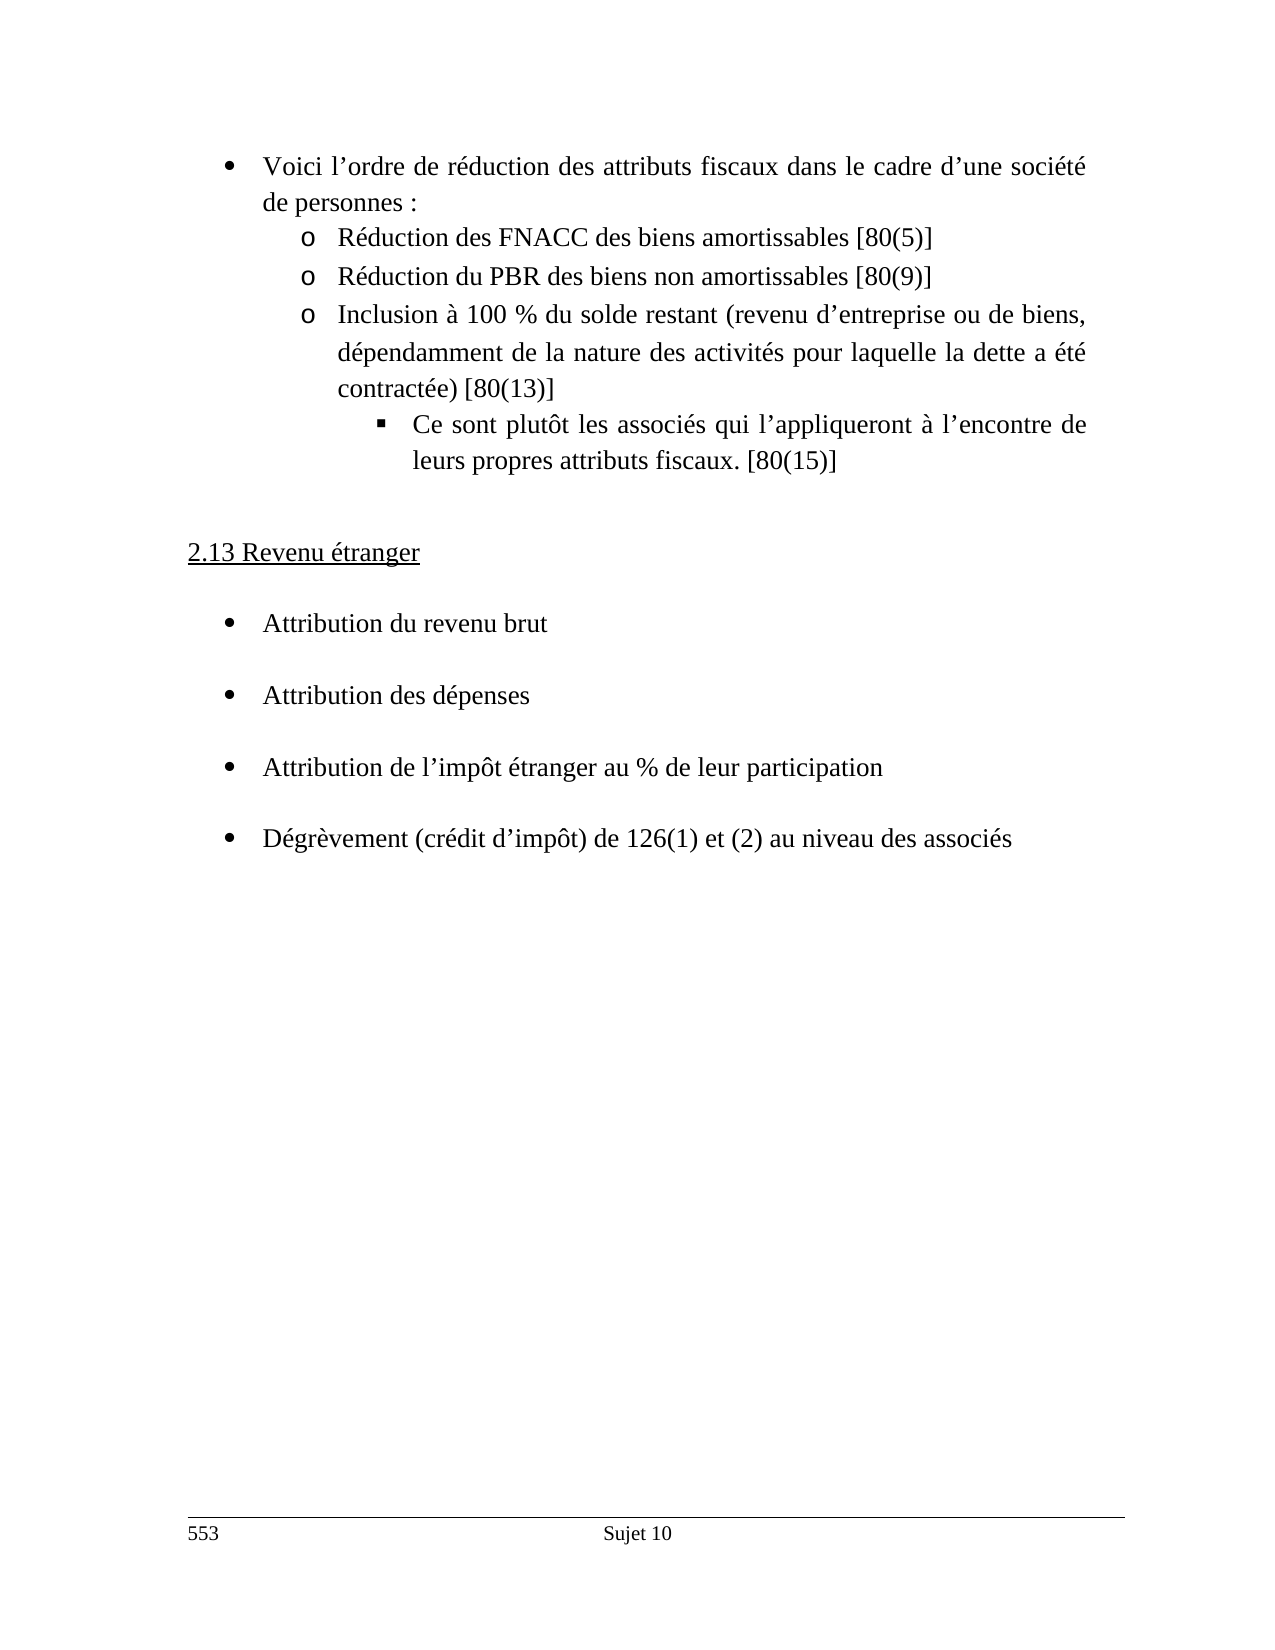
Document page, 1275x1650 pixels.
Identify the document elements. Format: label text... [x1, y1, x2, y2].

list Attribution de l’impôt étranger au % de leur participation [225, 751, 1087, 782]
list Dégrèvement (crédit d’impôt) de 126(1) et (2) au niveau des associés [225, 822, 1087, 854]
list Inclusion à 100 % du solde restant (revenu d’entreprise ou de biens, dépendamment de la nature des activités pour laquelle la dette a été contractée) [80(13)] [300, 298, 1087, 403]
list Réduction des FNACC des biens amortissables [80(5)] [300, 222, 1087, 255]
list Attribution du revenu brut [225, 607, 1087, 639]
list Voici l’ordre de réduction des attributs fiscaux dans le cadre d’une société de personnes : [225, 150, 1087, 217]
subtitle 2.13 Revenu étranger [187, 536, 1087, 567]
list Réduction du PBR des biens non amortissables [80(9)] [300, 260, 1087, 293]
list Attribution des dépenses [225, 679, 1087, 710]
list Ce sont plutôt les associés qui l’appliqueront à l’encontre de leurs propres attributs fiscaux. [80(15)] [375, 408, 1087, 475]
